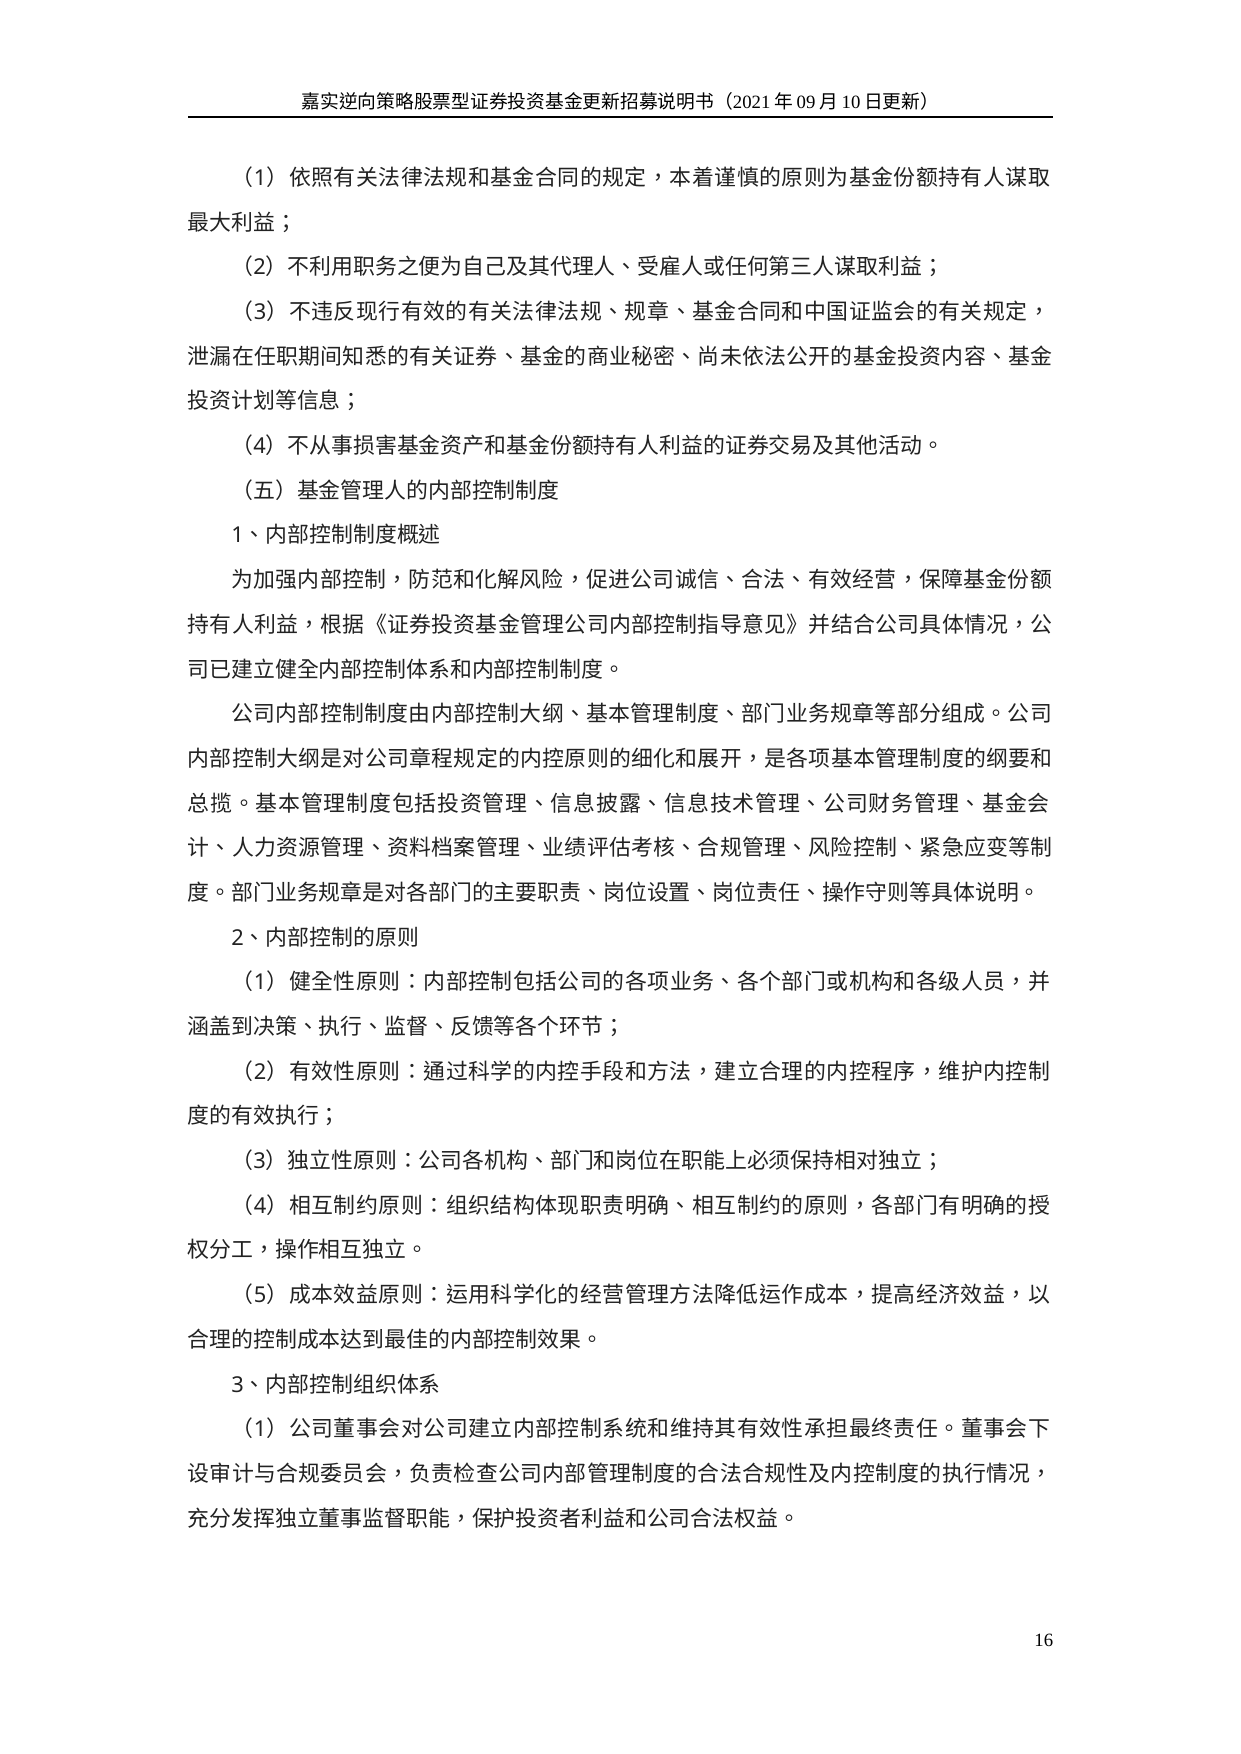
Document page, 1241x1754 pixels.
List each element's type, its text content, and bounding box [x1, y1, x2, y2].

text （2）不利用职务之便为自己及其代理人、受雇人或任何第三人谋取利益； [187, 251, 1053, 281]
text （1）健全性原则：内部控制包括公司的各项业务、各个部门或机构和各级人员，并涵盖到决策、执行、监督、反馈等各个环节； [187, 966, 1053, 1041]
text （4）不从事损害基金资产和基金份额持有人利益的证券交易及其他活动。 [187, 430, 1053, 460]
text 3、内部控制组织体系 [187, 1368, 1053, 1398]
text 为加强内部控制，防范和化解风险，促进公司诚信、合法、有效经营，保障基金份额持有人利益，根据《证券投资基金管理公司内部控制指导意见》并结合公司具体情况，公司已建立健全内部控制体系和内部控制制度。 [187, 564, 1053, 683]
text （5）成本效益原则：运用科学化的经营管理方法降低运作成本，提高经济效益，以合理的控制成本达到最佳的内部控制效果。 [187, 1279, 1053, 1354]
text （1）依照有关法律法规和基金合同的规定，本着谨慎的原则为基金份额持有人谋取最大利益； [187, 162, 1053, 236]
text （2）有效性原则：通过科学的内控手段和方法，建立合理的内控程序，维护内控制度的有效执行； [187, 1056, 1053, 1130]
text （4）相互制约原则：组织结构体现职责明确、相互制约的原则，各部门有明确的授权分工，操作相互独立。 [187, 1190, 1053, 1264]
text 1、内部控制制度概述 [187, 519, 1053, 549]
text （五）基金管理人的内部控制制度 [187, 475, 1053, 504]
text （3）独立性原则：公司各机构、部门和岗位在职能上必须保持相对独立； [187, 1145, 1053, 1175]
text （3）不违反现行有效的有关法律法规、规章、基金合同和中国证监会的有关规定，泄漏在任职期间知悉的有关证券、基金的商业秘密、尚未依法公开的基金投资内容、基金投资计划等信息； [187, 296, 1053, 415]
text （1）公司董事会对公司建立内部控制系统和维持其有效性承担最终责任。董事会下设审计与合规委员会，负责检查公司内部管理制度的合法合规性及内控制度的执行情况，充分发挥独立董事监督职能，保护投资者利益和公司合法权益。 [187, 1413, 1053, 1532]
text 公司内部控制制度由内部控制大纲、基本管理制度、部门业务规章等部分组成。公司内部控制大纲是对公司章程规定的内控原则的细化和展开，是各项基本管理制度的纲要和总揽。基本管理制度包括投资管理、信息披露、信息技术管理、公司财务管理、基金会计、人力资源管理、资料档案管理、业绩评估考核、合规管理、风险控制、紧急应变等制度。部门业务规章是对各部门的主要职责、岗位设置、岗位责任、操作守则等具体说明。 [187, 698, 1053, 907]
text 2、内部控制的原则 [187, 922, 1053, 951]
